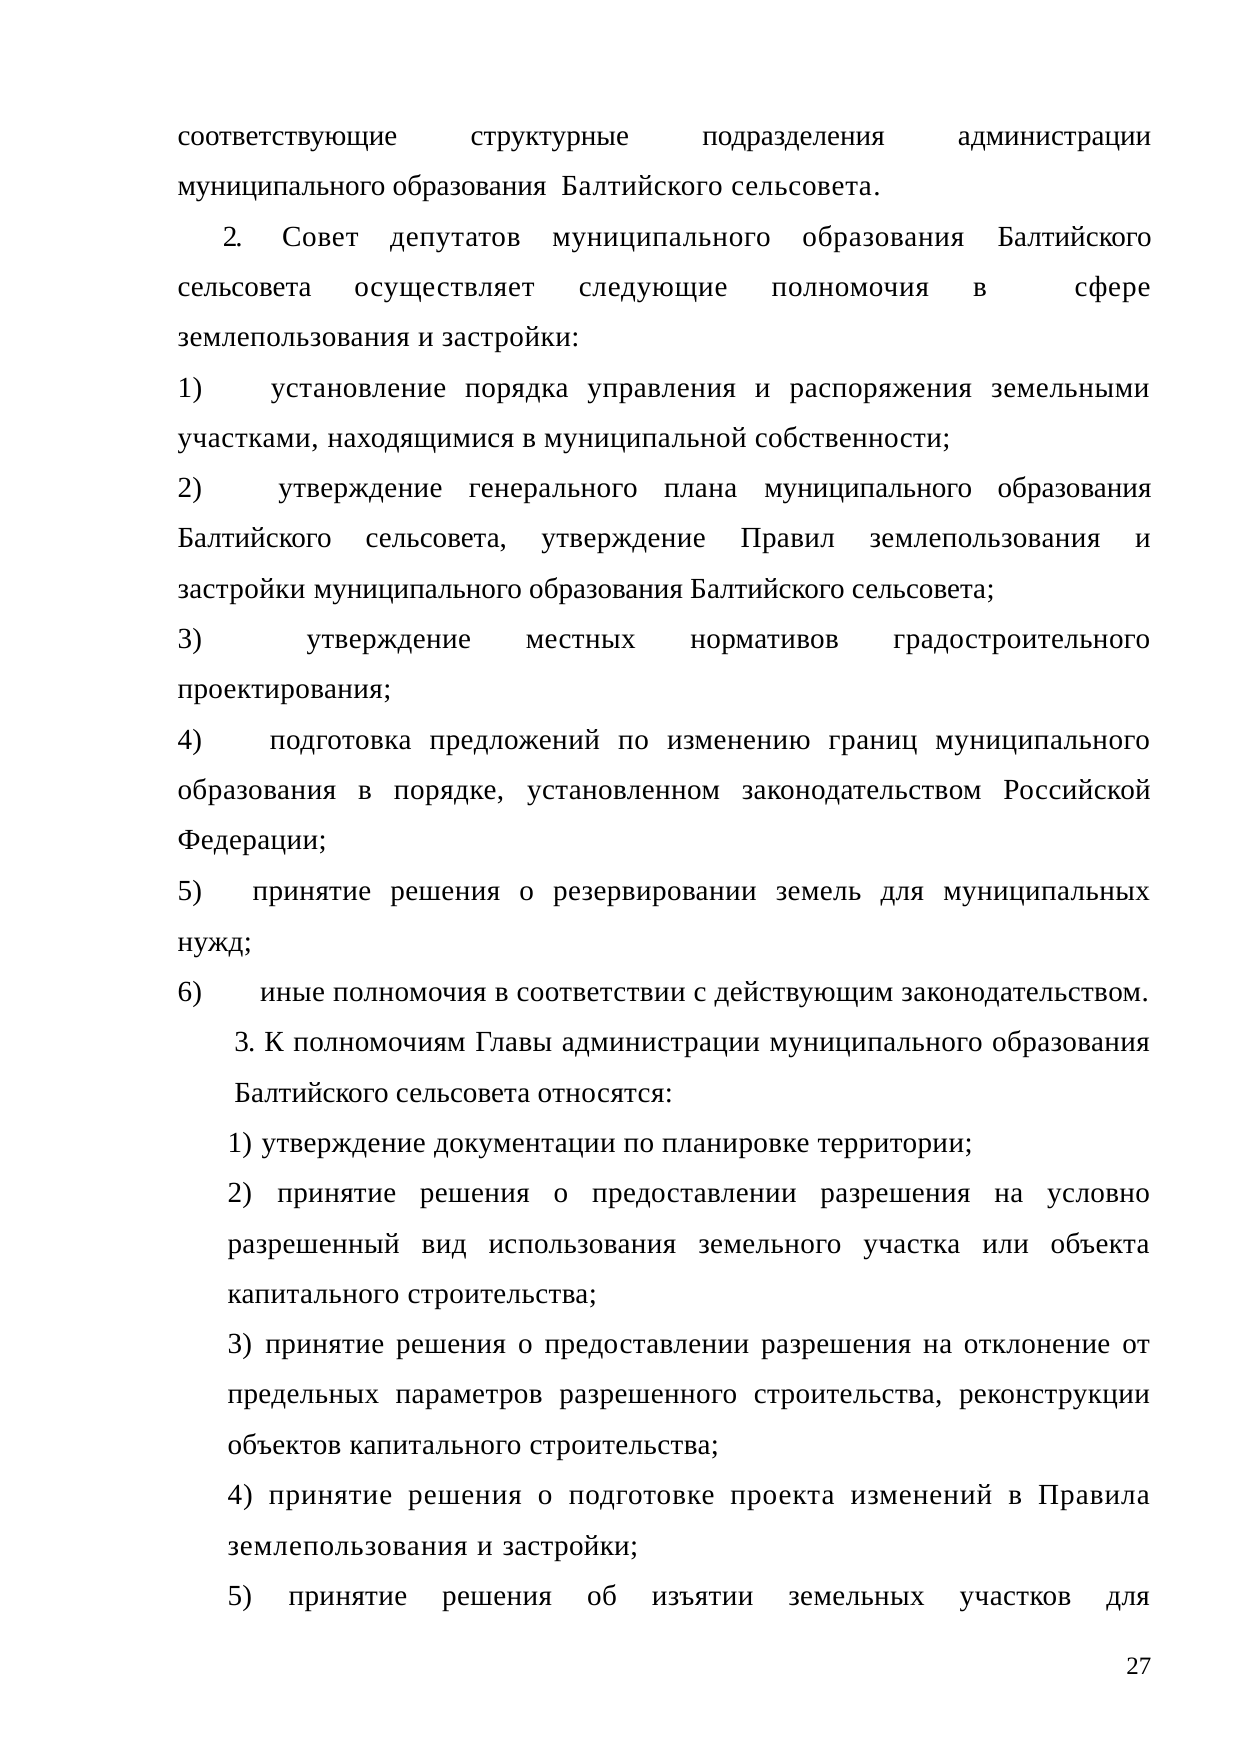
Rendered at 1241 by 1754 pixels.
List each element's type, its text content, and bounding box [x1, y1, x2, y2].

text 3. К полномочиям Главы администрации муниципального образования Балтийского сельсовета относятся: [234, 1024, 1152, 1108]
list принятие решения о предоставлении разрешения на условно разрешенный вид использования земельного участка или объекта капитального строительства; [227, 1175, 1152, 1309]
list утверждение документации по планировке территории; [227, 1125, 1152, 1159]
text 2. Совет депутатов муниципального образования Балтийского сельсовета осуществляет следующие полномочия в сфере землепользования и застройки: [177, 219, 1152, 353]
list иные полномочия в соответствии с действующим законодательством. [177, 974, 1152, 1008]
list подготовка предложений по изменению границ муниципального образования в порядке, установленном законодательством Российской Федерации; [177, 722, 1152, 856]
list утверждение местных нормативов градостроительного проектирования; [177, 621, 1152, 705]
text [177, 118, 1152, 202]
list принятие решения о подготовке проекта изменений в Правила землепользования и застройки; [227, 1477, 1152, 1561]
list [227, 1578, 1152, 1611]
list утверждение генерального плана муниципального образования Балтийского сельсовета, утверждение Правил землепользования и застройки муниципального образования Балтийского сельсовета; [177, 470, 1152, 604]
list установление порядка управления и распоряжения земельными участками, находящимися в муниципальной собственности; [177, 370, 1152, 453]
list принятие решения о резервировании земель для муниципальных нужд; [177, 873, 1152, 957]
list принятие решения о предоставлении разрешения на отклонение от предельных параметров разрешенного строительства, реконструкции объектов капитального строительства; [227, 1326, 1152, 1461]
